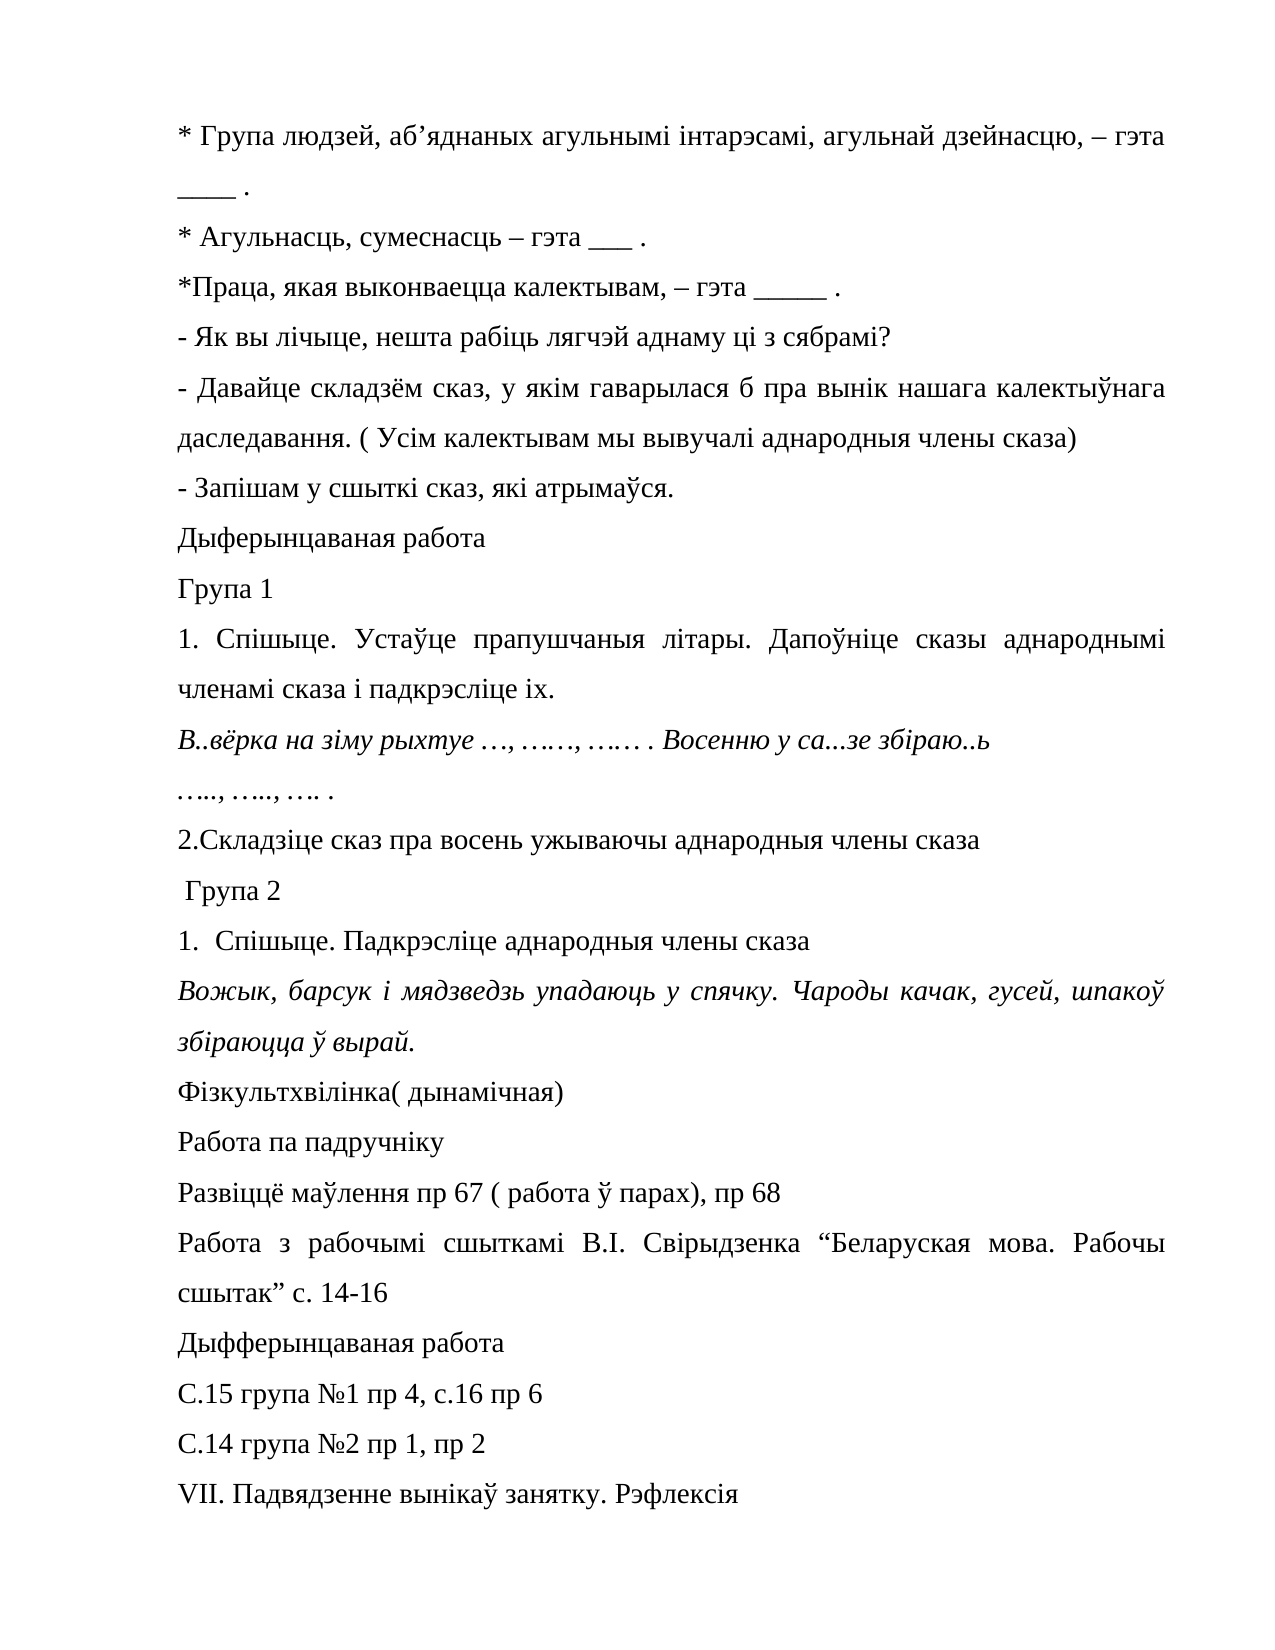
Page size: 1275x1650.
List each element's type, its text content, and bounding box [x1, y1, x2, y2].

text * Агульнасць, сумеснасць – гэта ___ . [177, 219, 1167, 252]
text Вожык, барсук і мядзведзь упадаюць у спячку. Чароды качак, гусей, шпакоў збіраюцца ў вырай. [177, 973, 1167, 1057]
text - Запішам у сшыткі сказ, які атрымаўся. [177, 470, 1167, 504]
text В..вёрка на зіму рыхтуе …, ……, …… . Восенню у са...зе збіраю..ь [177, 722, 1167, 755]
text Дыфферынцаваная работа [177, 1326, 1167, 1359]
text С.15 група №1 пр 4, с.16 пр 6 [177, 1376, 1167, 1409]
list Спішыце. Падкрэсліце аднародныя члены сказа [177, 923, 1167, 957]
text Работа па падручніку [177, 1124, 1167, 1158]
text 2.Складзіце сказ пра восень ужываючы аднародныя члены сказа [177, 822, 1167, 856]
text ….., ….., …. . [177, 772, 1167, 806]
text Работа з рабочымі сшыткамі В.І. Свірыдзенка “Беларуская мова. Рабочы сшытак” с. 14-16 [177, 1225, 1167, 1309]
text *Праца, якая выконваецца калектывам, – гэта _____ . [177, 269, 1167, 303]
text - Як вы лічыце, нешта рабіць лягчэй аднаму ці з сябрамі? [177, 319, 1167, 353]
text Група 2 [177, 873, 1167, 906]
text * Група людзей, аб’яднаных агульнымі інтарэсамі, агульнай дзейнасцю, – гэта ____ . [177, 118, 1167, 202]
text VІІ. Падвядзенне вынікаў занятку. Рэфлексія [177, 1477, 1167, 1510]
text Дыферынцаваная работа [177, 521, 1167, 554]
text Фізкультхвілінка( дынамічная) [177, 1074, 1167, 1108]
text 1. Спішыце. Устаўце прапушчаныя літары. Дапоўніце сказы аднароднымі членамі сказа і падкрэсліце іх. [177, 621, 1167, 705]
text Развіццё маўлення пр 67 ( работа ў парах), пр 68 [177, 1175, 1167, 1208]
text - Давайце складзём сказ, у якім гаварылася б пра вынік нашага калектыўнага даследавання. ( Усім калектывам мы вывучалі аднародныя члены сказа) [177, 370, 1167, 453]
text Група 1 [177, 571, 1167, 604]
text С.14 група №2 пр 1, пр 2 [177, 1426, 1167, 1460]
